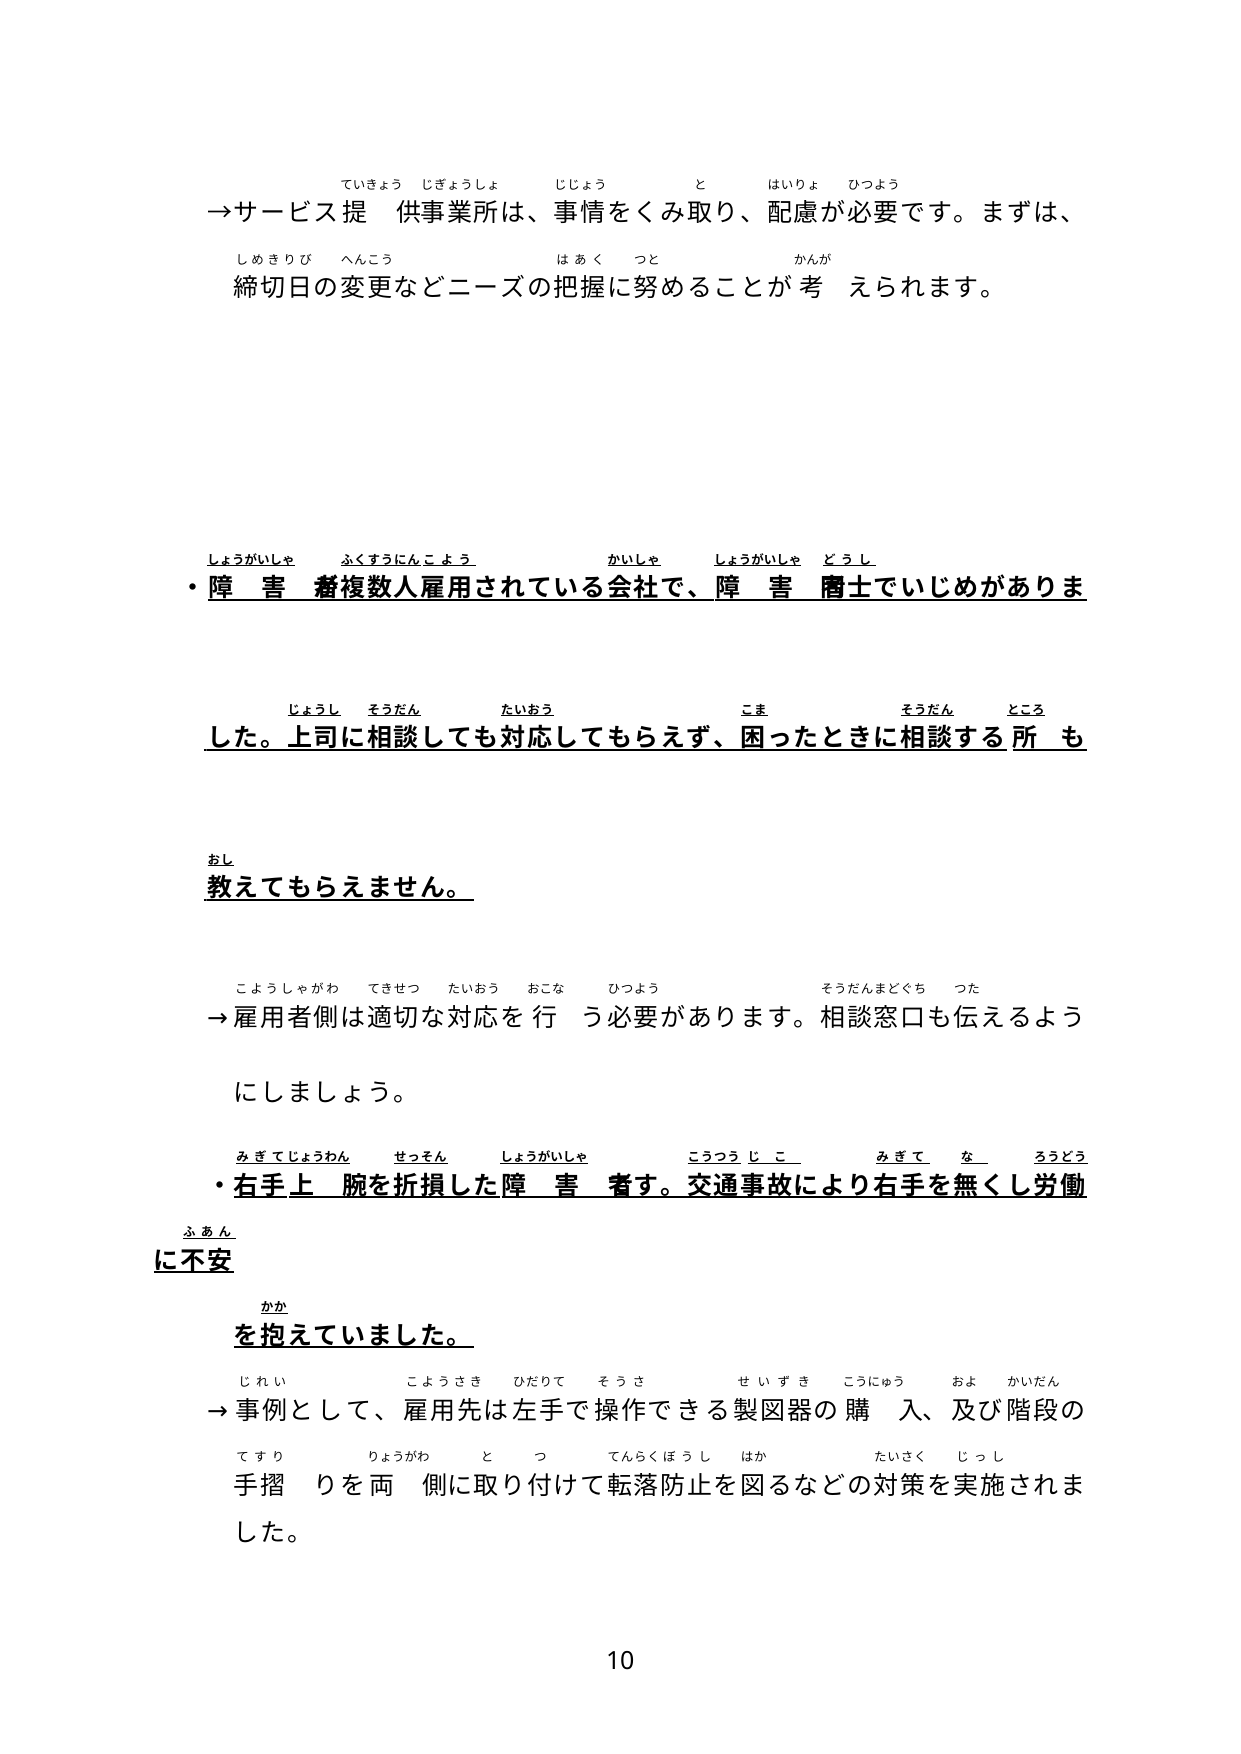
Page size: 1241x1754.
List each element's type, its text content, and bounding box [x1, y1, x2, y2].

text →はなをうがあります。もえるようにしましょう。 [201, 969, 1087, 1109]
text ・をしたです。によりをくしに [153, 1137, 1087, 1287]
text →サービスは、をくみり、がです。まずは、のなどニーズのにめることがえられます。 [177, 164, 1087, 314]
text をえていました。 [153, 1287, 1087, 1362]
text →として、はでできるの、びの りをにりけてをるなどのをされました。 [201, 1362, 1087, 1549]
text ・がされているで、でいじめがありました。にしてもしてもらえず、ったときにするもえてもらえません。 [177, 539, 1087, 914]
